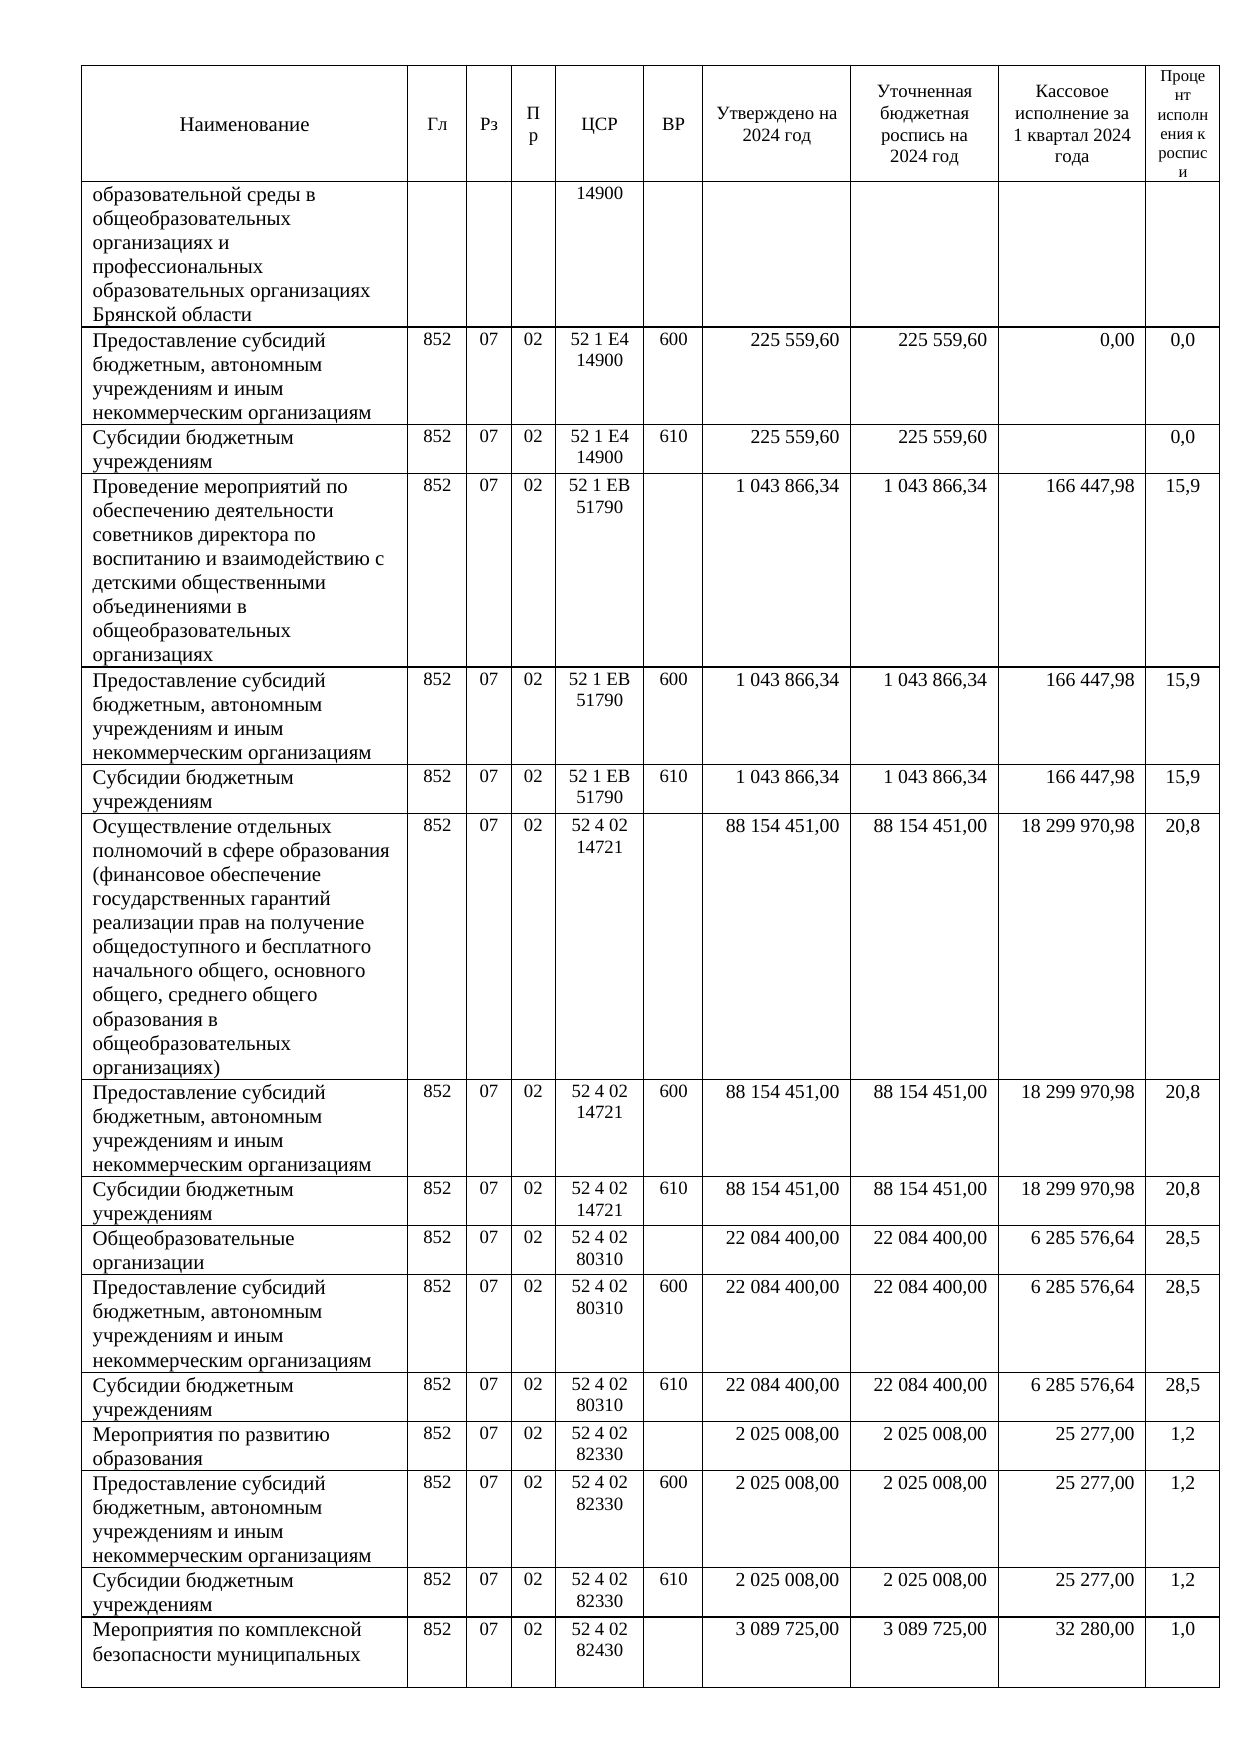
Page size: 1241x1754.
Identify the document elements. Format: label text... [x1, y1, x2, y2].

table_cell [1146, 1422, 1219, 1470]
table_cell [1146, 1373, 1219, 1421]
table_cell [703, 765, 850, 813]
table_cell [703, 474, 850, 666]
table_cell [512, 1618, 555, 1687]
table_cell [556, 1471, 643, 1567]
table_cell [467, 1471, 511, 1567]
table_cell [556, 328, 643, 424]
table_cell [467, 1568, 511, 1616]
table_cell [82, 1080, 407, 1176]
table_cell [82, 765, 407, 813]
table_header Гл [408, 66, 466, 181]
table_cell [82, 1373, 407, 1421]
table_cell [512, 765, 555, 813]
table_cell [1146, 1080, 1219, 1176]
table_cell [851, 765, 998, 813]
table_header Кассовое исполнение за 1 квартал 2024 года [999, 66, 1145, 181]
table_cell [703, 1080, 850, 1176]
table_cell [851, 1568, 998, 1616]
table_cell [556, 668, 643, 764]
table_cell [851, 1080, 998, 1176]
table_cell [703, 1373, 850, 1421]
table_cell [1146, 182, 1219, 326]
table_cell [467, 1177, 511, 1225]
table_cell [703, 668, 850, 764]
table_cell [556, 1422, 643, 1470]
table_header Рз [467, 66, 511, 181]
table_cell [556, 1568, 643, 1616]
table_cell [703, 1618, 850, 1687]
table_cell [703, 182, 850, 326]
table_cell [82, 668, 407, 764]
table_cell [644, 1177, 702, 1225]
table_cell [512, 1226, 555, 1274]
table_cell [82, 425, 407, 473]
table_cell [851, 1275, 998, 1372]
table_header Уточненная бюджетная роспись на 2024 год [851, 66, 998, 181]
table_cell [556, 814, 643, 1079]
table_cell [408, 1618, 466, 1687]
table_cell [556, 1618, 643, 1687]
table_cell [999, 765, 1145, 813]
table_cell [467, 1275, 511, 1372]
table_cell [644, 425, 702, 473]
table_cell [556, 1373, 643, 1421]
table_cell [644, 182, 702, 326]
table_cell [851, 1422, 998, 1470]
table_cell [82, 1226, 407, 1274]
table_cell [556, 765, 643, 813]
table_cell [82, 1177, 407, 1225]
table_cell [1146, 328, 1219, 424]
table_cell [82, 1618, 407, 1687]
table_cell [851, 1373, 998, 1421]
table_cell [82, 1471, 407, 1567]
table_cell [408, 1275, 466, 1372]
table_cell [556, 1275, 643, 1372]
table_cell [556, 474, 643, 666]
table_header Утверждено на 2024 год [703, 66, 850, 181]
table_header ВР [644, 66, 702, 181]
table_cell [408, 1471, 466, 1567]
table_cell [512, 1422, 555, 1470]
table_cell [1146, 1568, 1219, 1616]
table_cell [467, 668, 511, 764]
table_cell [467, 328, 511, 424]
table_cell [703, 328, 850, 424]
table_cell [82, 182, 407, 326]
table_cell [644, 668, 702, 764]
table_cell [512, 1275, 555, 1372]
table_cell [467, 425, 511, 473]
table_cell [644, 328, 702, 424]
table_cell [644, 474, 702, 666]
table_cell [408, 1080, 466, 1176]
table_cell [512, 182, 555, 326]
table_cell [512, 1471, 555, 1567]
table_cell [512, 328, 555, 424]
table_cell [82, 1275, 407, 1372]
table_header Наименование [82, 66, 407, 181]
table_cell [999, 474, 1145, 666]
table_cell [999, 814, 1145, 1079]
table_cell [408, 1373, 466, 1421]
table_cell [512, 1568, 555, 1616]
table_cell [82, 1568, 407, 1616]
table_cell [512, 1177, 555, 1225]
table_header Процент исполнения к росписи [1146, 66, 1219, 181]
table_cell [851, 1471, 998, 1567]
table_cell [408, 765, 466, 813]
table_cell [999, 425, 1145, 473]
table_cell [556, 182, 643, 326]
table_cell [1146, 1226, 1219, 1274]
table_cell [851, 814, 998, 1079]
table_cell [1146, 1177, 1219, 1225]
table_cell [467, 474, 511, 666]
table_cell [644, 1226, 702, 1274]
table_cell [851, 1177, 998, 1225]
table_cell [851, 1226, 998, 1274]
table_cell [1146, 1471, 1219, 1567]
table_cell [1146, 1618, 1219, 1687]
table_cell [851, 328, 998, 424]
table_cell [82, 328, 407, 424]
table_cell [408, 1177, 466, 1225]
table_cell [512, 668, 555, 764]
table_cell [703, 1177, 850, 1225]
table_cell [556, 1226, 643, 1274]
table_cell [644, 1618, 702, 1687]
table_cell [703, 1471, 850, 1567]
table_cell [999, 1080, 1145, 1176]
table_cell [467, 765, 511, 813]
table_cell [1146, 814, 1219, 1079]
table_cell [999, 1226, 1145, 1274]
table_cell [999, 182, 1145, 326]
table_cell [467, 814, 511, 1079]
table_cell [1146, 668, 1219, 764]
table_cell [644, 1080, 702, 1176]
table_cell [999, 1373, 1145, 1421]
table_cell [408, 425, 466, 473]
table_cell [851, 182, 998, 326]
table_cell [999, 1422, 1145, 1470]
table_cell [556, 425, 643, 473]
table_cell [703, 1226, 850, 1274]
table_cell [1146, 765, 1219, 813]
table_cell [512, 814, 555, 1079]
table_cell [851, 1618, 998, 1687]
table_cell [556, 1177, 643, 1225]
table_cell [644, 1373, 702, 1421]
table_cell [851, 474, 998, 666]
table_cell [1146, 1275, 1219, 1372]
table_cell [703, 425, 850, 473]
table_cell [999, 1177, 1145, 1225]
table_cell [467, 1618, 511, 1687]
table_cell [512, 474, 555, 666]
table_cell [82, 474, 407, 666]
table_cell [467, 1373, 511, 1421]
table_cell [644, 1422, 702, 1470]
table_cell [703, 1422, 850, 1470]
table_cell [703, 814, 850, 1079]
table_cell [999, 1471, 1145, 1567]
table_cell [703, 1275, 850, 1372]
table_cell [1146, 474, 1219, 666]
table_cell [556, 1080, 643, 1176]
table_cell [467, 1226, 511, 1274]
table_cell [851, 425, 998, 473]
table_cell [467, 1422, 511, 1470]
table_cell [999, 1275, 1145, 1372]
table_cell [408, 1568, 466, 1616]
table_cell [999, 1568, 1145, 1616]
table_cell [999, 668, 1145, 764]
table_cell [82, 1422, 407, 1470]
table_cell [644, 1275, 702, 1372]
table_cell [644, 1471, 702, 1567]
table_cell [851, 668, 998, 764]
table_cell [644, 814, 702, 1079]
table_header Пр [512, 66, 555, 181]
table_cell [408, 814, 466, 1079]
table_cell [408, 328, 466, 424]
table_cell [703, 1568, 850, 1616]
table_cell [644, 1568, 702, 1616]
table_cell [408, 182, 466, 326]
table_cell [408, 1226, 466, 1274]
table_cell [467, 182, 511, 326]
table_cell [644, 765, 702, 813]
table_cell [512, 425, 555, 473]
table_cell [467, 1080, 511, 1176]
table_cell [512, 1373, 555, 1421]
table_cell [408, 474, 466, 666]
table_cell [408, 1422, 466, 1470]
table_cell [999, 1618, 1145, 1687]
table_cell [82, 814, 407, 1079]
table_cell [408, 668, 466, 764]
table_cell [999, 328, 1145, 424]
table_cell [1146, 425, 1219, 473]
table_header ЦСР [556, 66, 643, 181]
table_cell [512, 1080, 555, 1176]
